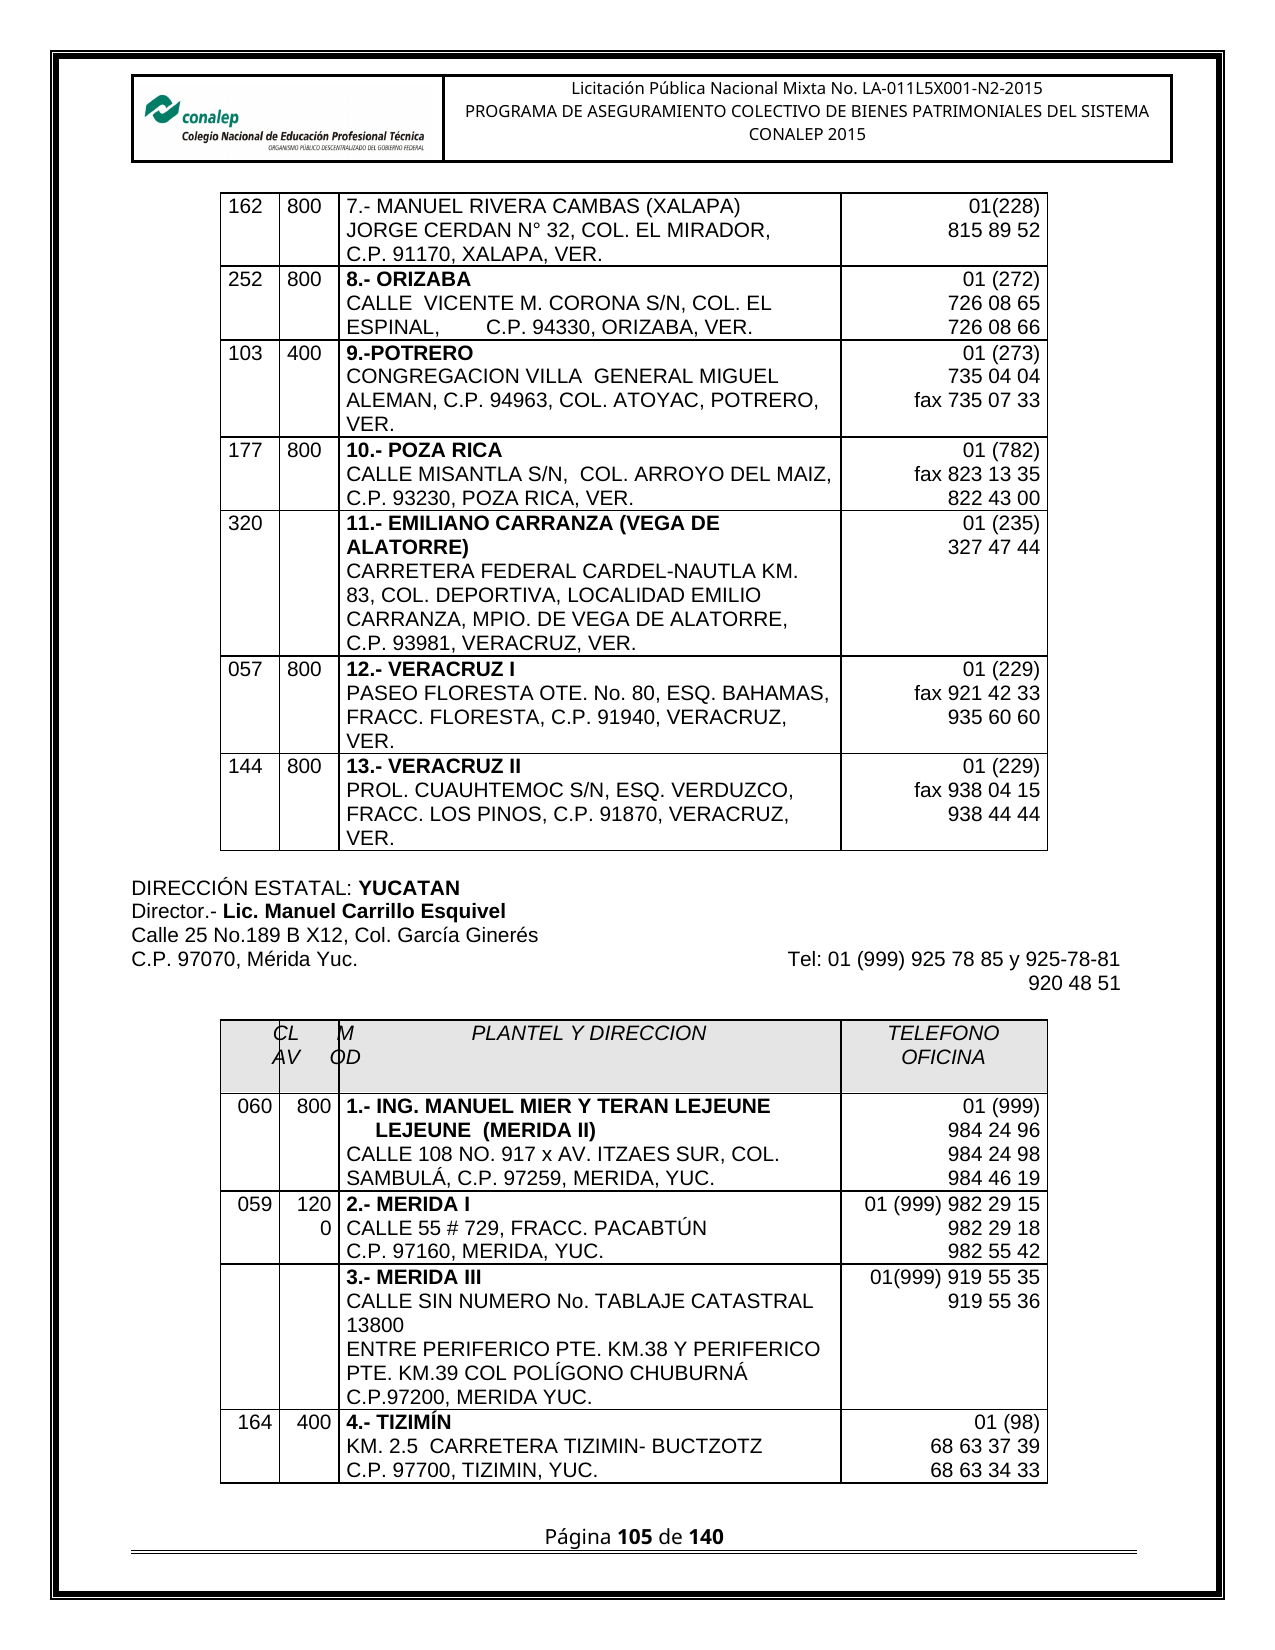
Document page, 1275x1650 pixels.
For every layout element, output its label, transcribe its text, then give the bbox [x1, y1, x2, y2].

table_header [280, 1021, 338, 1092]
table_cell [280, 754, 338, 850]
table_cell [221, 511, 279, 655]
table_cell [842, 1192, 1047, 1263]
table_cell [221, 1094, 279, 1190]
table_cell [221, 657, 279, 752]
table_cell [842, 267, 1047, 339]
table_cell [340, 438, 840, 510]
text C.P. 97070, Mérida Yuc. Tel: 01 (999) 925 78 85 y 925-78-81 [131, 947, 1137, 971]
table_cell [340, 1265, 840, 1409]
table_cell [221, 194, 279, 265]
picture [134, 83, 434, 160]
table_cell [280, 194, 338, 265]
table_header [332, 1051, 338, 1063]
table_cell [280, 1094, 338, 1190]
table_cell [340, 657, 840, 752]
text Director.- Lic. Manuel Carrillo Esquivel [131, 899, 1137, 923]
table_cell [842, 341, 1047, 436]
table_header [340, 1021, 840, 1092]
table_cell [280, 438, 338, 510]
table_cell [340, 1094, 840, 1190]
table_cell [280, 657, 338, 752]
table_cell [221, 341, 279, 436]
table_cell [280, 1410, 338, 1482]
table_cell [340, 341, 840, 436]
text Calle 25 No.189 B X12, Col. García Ginerés [131, 923, 1137, 947]
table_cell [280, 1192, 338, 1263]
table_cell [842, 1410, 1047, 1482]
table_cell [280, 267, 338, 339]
text DIRECCIÓN ESTATAL: YUCATAN [131, 875, 1137, 899]
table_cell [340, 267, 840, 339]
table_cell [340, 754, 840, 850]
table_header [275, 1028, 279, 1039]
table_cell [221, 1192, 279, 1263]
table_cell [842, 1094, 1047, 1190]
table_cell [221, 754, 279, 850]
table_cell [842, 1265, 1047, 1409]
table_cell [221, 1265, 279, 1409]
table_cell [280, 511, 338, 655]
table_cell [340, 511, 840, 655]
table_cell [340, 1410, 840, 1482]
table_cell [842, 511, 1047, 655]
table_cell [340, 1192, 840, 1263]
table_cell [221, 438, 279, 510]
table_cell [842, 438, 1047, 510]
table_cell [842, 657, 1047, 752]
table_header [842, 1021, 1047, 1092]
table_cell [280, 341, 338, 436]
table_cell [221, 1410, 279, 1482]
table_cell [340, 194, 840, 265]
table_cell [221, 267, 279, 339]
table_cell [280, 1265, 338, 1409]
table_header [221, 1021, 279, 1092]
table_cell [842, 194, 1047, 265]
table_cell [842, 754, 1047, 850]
text 920 48 51 [131, 971, 1137, 995]
